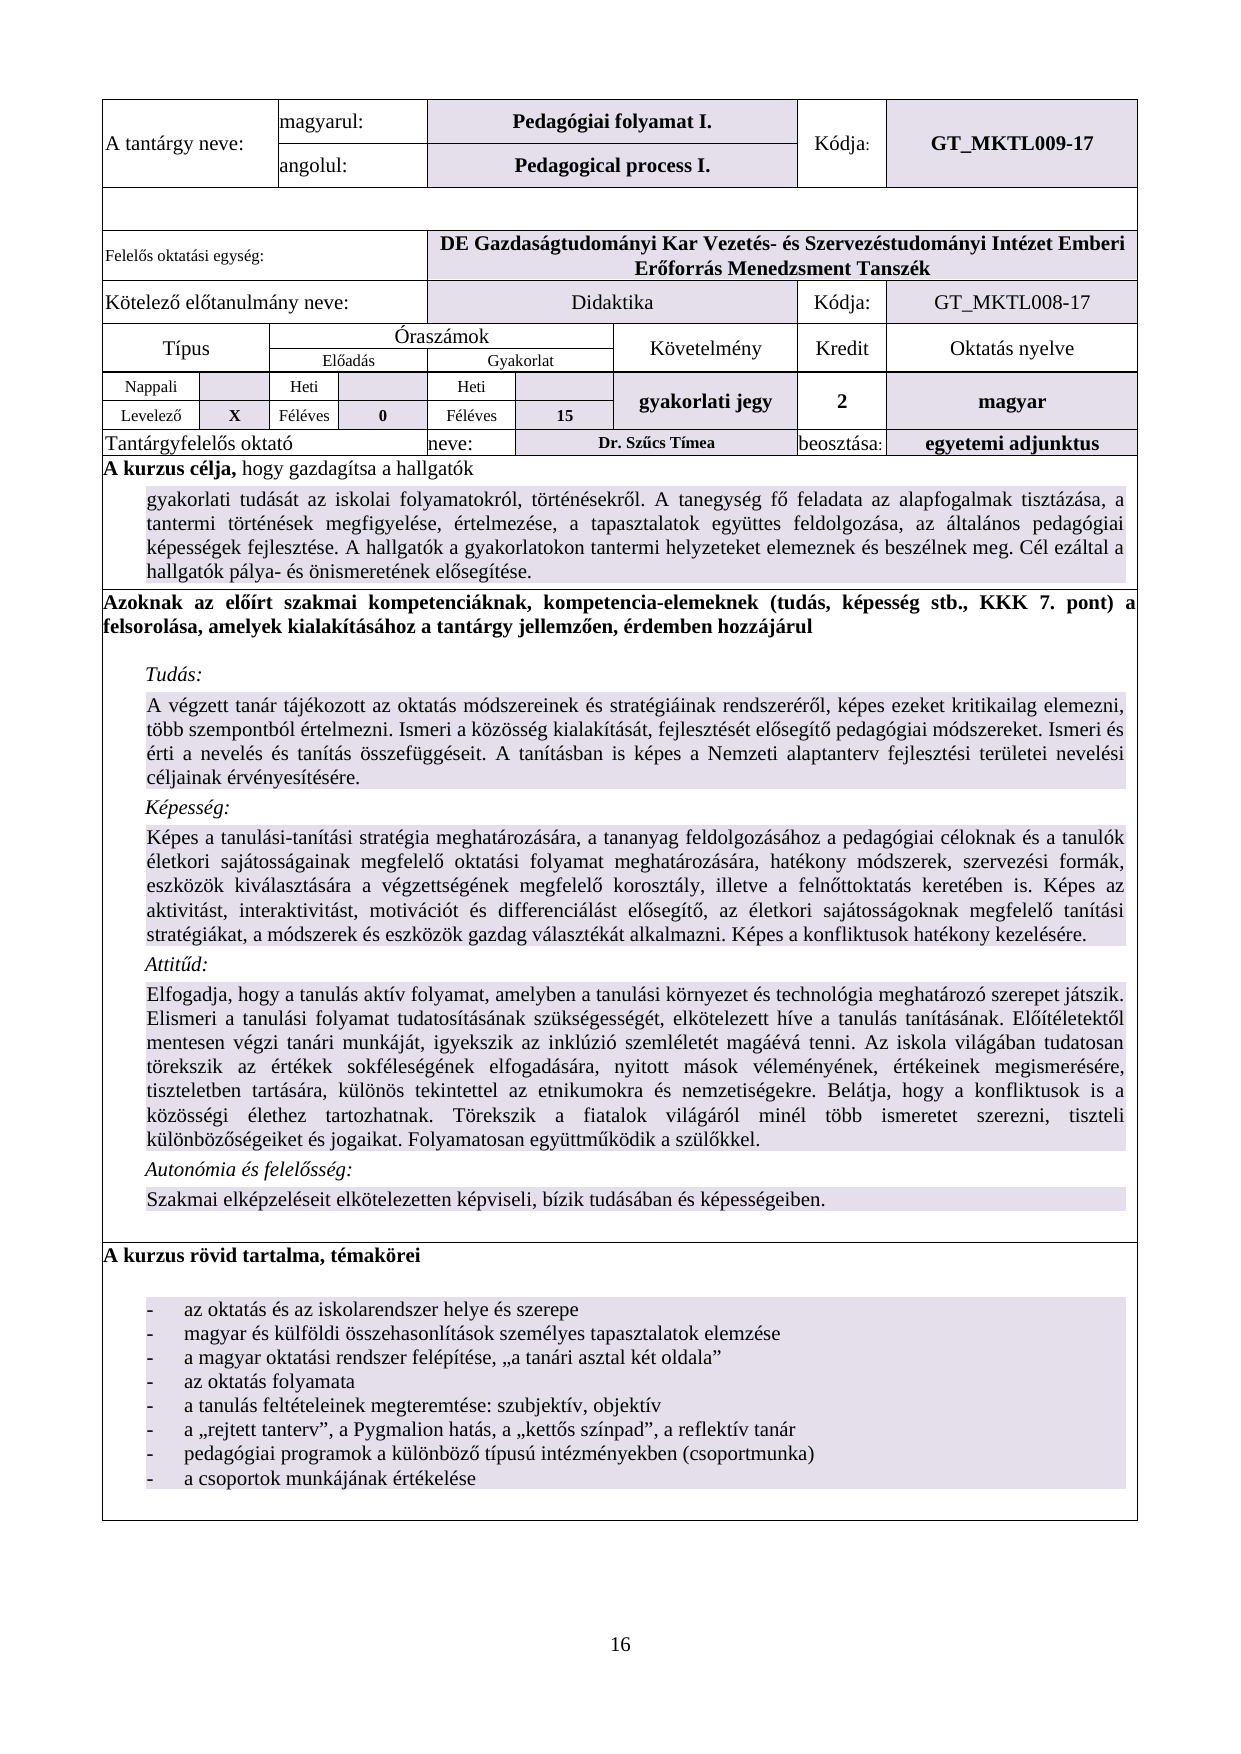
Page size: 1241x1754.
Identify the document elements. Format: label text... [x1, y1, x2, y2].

table_cell magyar [887, 373, 1137, 429]
table_cell Előadás [270, 349, 427, 371]
table_cell [339, 373, 427, 400]
table_cell Típus [103, 324, 269, 371]
table_cell Tantárgyfelelős oktató [103, 430, 427, 455]
table_cell A kurzus célja, hogy gazdagítsa a hallgatók gyakorlati tudását az iskolai folyamatokról, történésekről. A tanegység fő feladata az alapfogalmak tisztázása, a tantermi történések megfigyelése, értelmezése, a tapasztalatok együttes feldolgozása, az általános pedagógiai képességek fejlesztése. A hallgatók a gyakorlatokon tantermi helyzeteket elemeznek és beszélnek meg. Cél ezáltal a hallgatók pálya- és önismeretének elősegítése. [103, 456, 1137, 589]
table_cell Oktatás nyelve [887, 324, 1137, 371]
table_cell egyetemi adjunktus [887, 430, 1137, 455]
table_cell Követelmény [614, 324, 797, 371]
table_header Pedagógiai folyamat I. [428, 100, 797, 143]
table_cell Heti [428, 373, 515, 400]
table_cell angolul: [279, 144, 427, 187]
table_header magyarul: [279, 100, 427, 143]
table_cell Dr. Szűcs Tímea [516, 430, 797, 455]
table_header Kódja: [798, 100, 886, 187]
table_cell GT_MKTL008-17 [887, 281, 1137, 323]
table_header GT_MKTL009-17 [887, 100, 1137, 187]
table_cell Pedagogical process I. [428, 144, 797, 187]
table_cell gyakorlati jegy [614, 373, 797, 429]
table_cell Féléves [270, 401, 338, 429]
table_cell Kódja: [798, 281, 886, 323]
table_header A tantárgy neve: [103, 100, 278, 187]
table_cell Felelős oktatási egység: [103, 231, 427, 279]
table_cell Heti [270, 373, 338, 400]
table_cell neve: [428, 430, 515, 455]
table_cell 15 [516, 401, 613, 429]
table_cell Azoknak az előírt szakmai kompetenciáknak, kompetencia-elemeknek (tudás, képesség stb., KKK 7. pont) a felsorolása, amelyek kialakításához a tantárgy jellemzően, érdemben hozzájárul Tudás: A végzett tanár tájékozott az oktatás módszereinek és stratégiáinak rendszeréről, képes ezeket kritikailag elemezni, több szempontból értelmezni. Ismeri a közösség kialakítását, fejlesztését elősegítő pedagógiai módszereket. Ismeri és érti a nevelés és tanítás összefüggéseit. A tanításban is képes a Nemzeti alaptanterv fejlesztési területei nevelési céljainak érvényesítésére. Képesség: Képes a tanulási-tanítási stratégia meghatározására, a tananyag feldolgozásához a pedagógiai céloknak és a tanulók életkori sajátosságainak megfelelő oktatási folyamat meghatározására, hatékony módszerek, szervezési formák, eszközök kiválasztására a végzettségének megfelelő korosztály, illetve a felnőttoktatás keretében is. Képes az aktivitást, interaktivitást, motivációt és differenciálást elősegítő, az életkori sajátosságoknak megfelelő tanítási stratégiákat, a módszerek és eszközök gazdag választékát alkalmazni. Képes a konfliktusok hatékony kezelésére. Attitűd: Elfogadja, hogy a tanulás aktív folyamat, amelyben a tanulási környezet és technológia meghatározó szerepet játszik. Elismeri a tanulási folyamat tudatosításának szükségességét, elkötelezett híve a tanulás tanításának. Előítéletektől mentesen végzi tanári munkáját, igyekszik az inklúzió szemléletét magáévá tenni. Az iskola világában tudatosan törekszik az értékek sokféleségének elfogadására, nyitott mások véleményének, értékeinek megismerésére, tiszteletben tartására, különös tekintettel az etnikumokra és nemzetiségekre. Belátja, hogy a konfliktusok is a közösségi élethez tartozhatnak. Törekszik a fiatalok világáról minél több ismeretet szerezni, tiszteli különbözőségeiket és jogaikat. Folyamatosan együttműködik a szülőkkel. Autonómia és felelősség: Szakmai elképzeléseit elkötelezetten képviseli, bízik tudásában és képességeiben. [103, 590, 1137, 1242]
table_cell Kredit [798, 324, 886, 371]
table_cell beosztása: [798, 430, 886, 455]
table_cell [103, 188, 1137, 230]
table_cell Féléves [428, 401, 515, 429]
table_cell Kötelező előtanulmány neve: [103, 281, 427, 323]
table_cell Nappali [103, 373, 199, 400]
table_cell [516, 373, 613, 400]
table_cell Didaktika [428, 281, 797, 323]
table_cell 0 [339, 401, 427, 429]
table_cell Gyakorlat [428, 349, 613, 371]
table_cell 2 [798, 373, 886, 429]
table_cell DE Gazdaságtudományi Kar Vezetés- és Szervezéstudományi Intézet Emberi Erőforrás Menedzsment Tanszék [428, 231, 1137, 279]
table_cell Levelező [103, 401, 199, 429]
table_cell Óraszámok [270, 324, 613, 348]
table_cell A kurzus rövid tartalma, témakörei az oktatás és az iskolarendszer helye és szerepe magyar és külföldi összehasonlítások személyes tapasztalatok elemzése a magyar oktatási rendszer felépítése, „a tanári asztal két oldala” az oktatás folyamata a tanulás feltételeinek megteremtése: szubjektív, objektív a „rejtett tanterv”, a Pygmalion hatás, a „kettős színpad”, a reflektív tanár pedagógiai programok a különböző típusú intézményekben (csoportmunka) a csoportok munkájának értékelése [103, 1243, 1137, 1520]
table_cell [200, 373, 269, 400]
table_cell X [200, 401, 269, 429]
